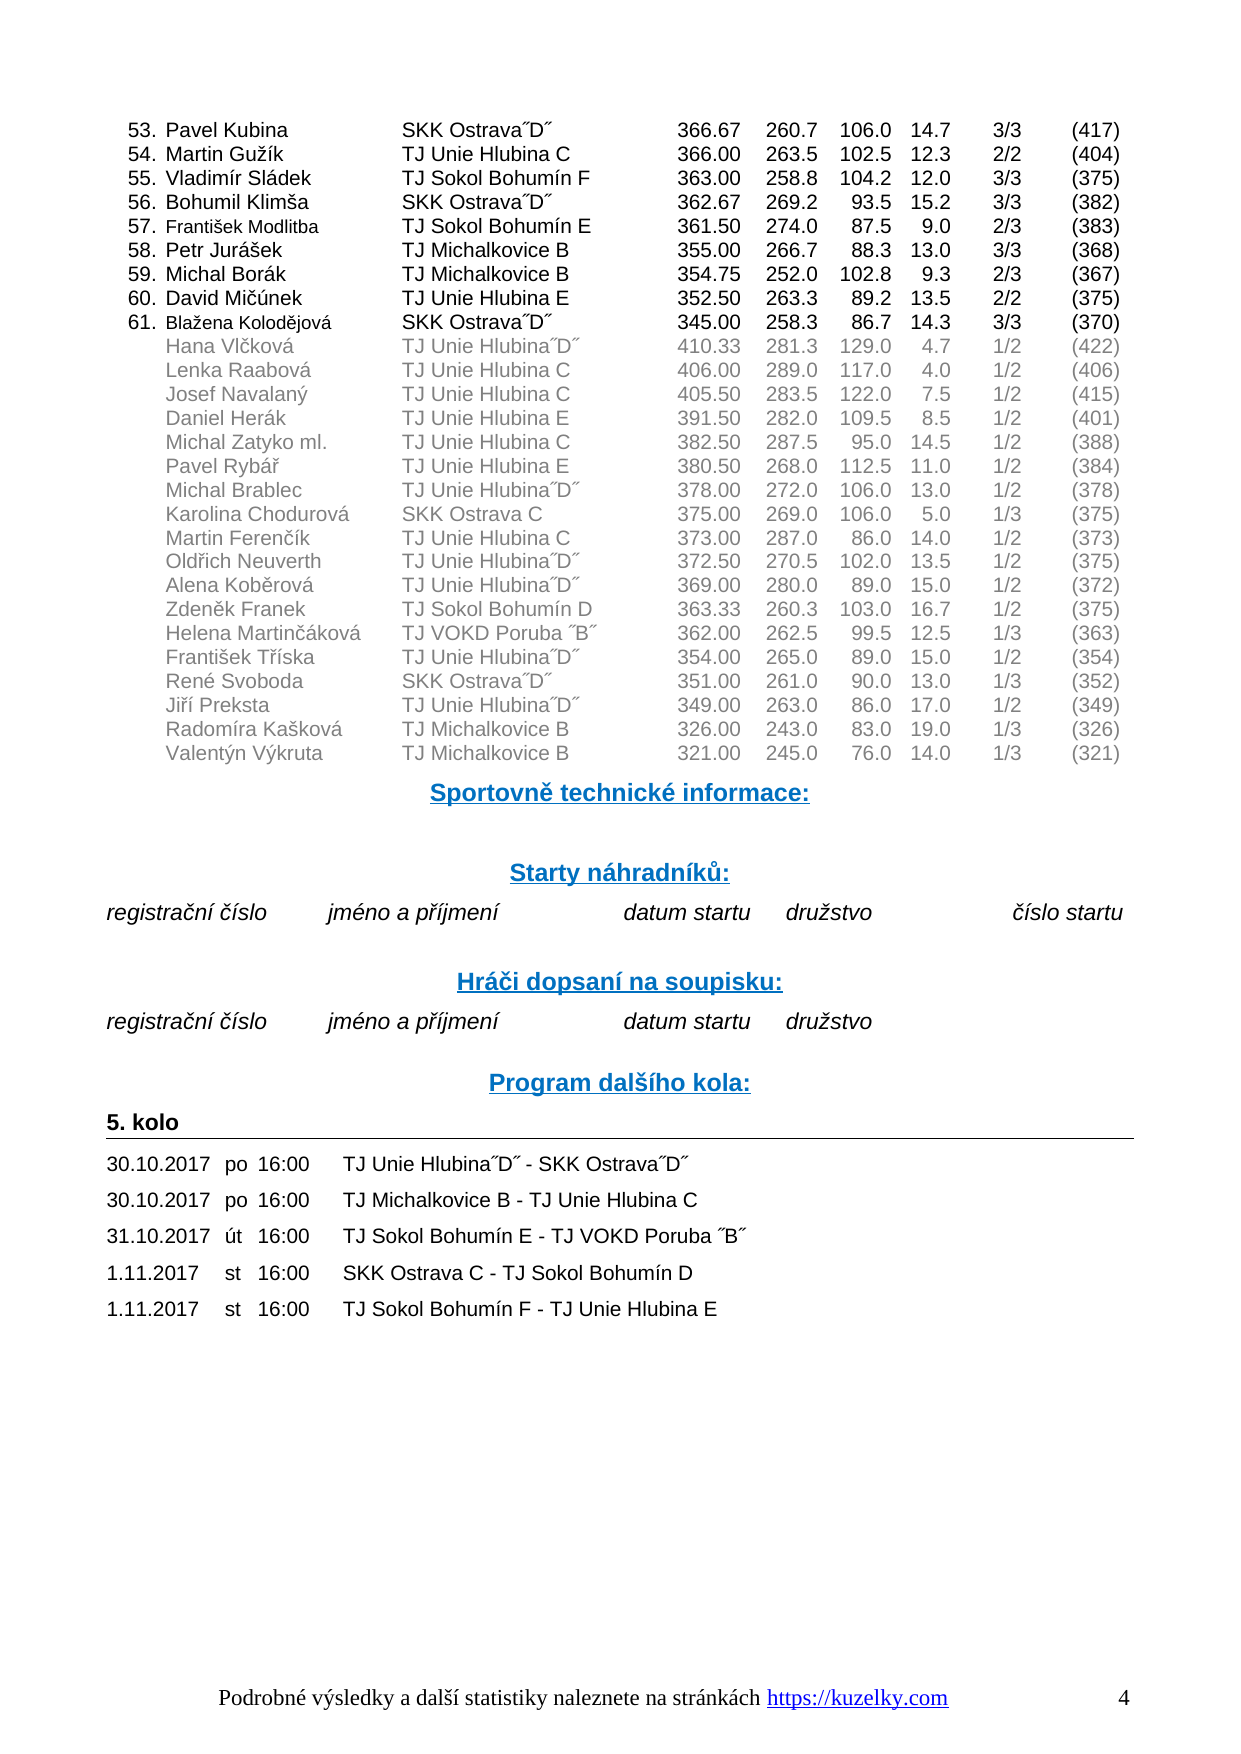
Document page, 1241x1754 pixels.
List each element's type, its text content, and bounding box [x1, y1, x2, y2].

text 59. Michal Borák TJ Michalkovice B 354.75 252.0 102.8 9.3 2/3 (367) [106, 262, 1134, 286]
text registrační číslo jméno a příjmení datum startu družstvo [106, 1008, 1134, 1034]
text 30.10.2017 po 16:00 TJ Michalkovice B - TJ Unie Hlubina C [106, 1188, 1134, 1212]
text 1.11.2017 st 16:00 TJ Sokol Bohumín F - TJ Unie Hlubina E [106, 1297, 1134, 1321]
text 54. Martin Gužík TJ Unie Hlubina C 366.00 263.5 102.5 12.3 2/2 (404) [106, 142, 1134, 166]
text Daniel Herák TJ Unie Hlubina E 391.50 282.0 109.5 8.5 1/2 (401) [106, 406, 1134, 429]
text 30.10.2017 po 16:00 TJ Unie Hlubina˝D˝ - SKK Ostrava˝D˝ [106, 1151, 1134, 1175]
text Michal Brablec TJ Unie Hlubina˝D˝ 378.00 272.0 106.0 13.0 1/2 (378) [106, 477, 1134, 501]
text Lenka Raabová TJ Unie Hlubina C 406.00 289.0 117.0 4.0 1/2 (406) [106, 358, 1134, 382]
text 5. kolo [106, 1109, 1134, 1138]
text Hana Vlčková TJ Unie Hlubina˝D˝ 410.33 281.3 129.0 4.7 1/2 (422) [106, 334, 1134, 358]
text Martin Ferenčík TJ Unie Hlubina C 373.00 287.0 86.0 14.0 1/2 (373) [106, 525, 1134, 549]
text Sportovně technické informace: [94, 777, 1145, 806]
text 61. Blažena Kolodějová SKK Ostrava˝D˝ 345.00 258.3 86.7 14.3 3/3 (370) [106, 310, 1134, 334]
text Jiří Preksta TJ Unie Hlubina˝D˝ 349.00 263.0 86.0 17.0 1/2 (349) [106, 693, 1134, 717]
text Alena Koběrová TJ Unie Hlubina˝D˝ 369.00 280.0 89.0 15.0 1/2 (372) [106, 573, 1134, 597]
text registrační číslo jméno a příjmení datum startu družstvo číslo startu [106, 899, 1134, 925]
text Valentýn Výkruta TJ Michalkovice B 321.00 245.0 76.0 14.0 1/3 (321) [106, 741, 1134, 765]
text 60. David Mičúnek TJ Unie Hlubina E 352.50 263.3 89.2 13.5 2/2 (375) [106, 286, 1134, 310]
text Helena Martinčáková TJ VOKD Poruba ˝B˝ 362.00 262.5 99.5 12.5 1/3 (363) [106, 621, 1134, 645]
text Program dalšího kola: [94, 1068, 1145, 1097]
text Hráči dopsaní na soupisku: [94, 938, 1145, 995]
text 55. Vladimír Sládek TJ Sokol Bohumín F 363.00 258.8 104.2 12.0 3/3 (375) [106, 166, 1134, 190]
text 31.10.2017 út 16:00 TJ Sokol Bohumín E - TJ VOKD Poruba ˝B˝ [106, 1224, 1134, 1248]
text Oldřich Neuverth TJ Unie Hlubina˝D˝ 372.50 270.5 102.0 13.5 1/2 (375) [106, 549, 1134, 573]
text 57. František Modlitba TJ Sokol Bohumín E 361.50 274.0 87.5 9.0 2/3 (383) [106, 214, 1134, 238]
text Karolina Chodurová SKK Ostrava C 375.00 269.0 106.0 5.0 1/3 (375) [106, 501, 1134, 525]
text Josef Navalaný TJ Unie Hlubina C 405.50 283.5 122.0 7.5 1/2 (415) [106, 382, 1134, 406]
text 56. Bohumil Klimša SKK Ostrava˝D˝ 362.67 269.2 93.5 15.2 3/3 (382) [106, 190, 1134, 214]
text 1.11.2017 st 16:00 SKK Ostrava C - TJ Sokol Bohumín D [106, 1261, 1134, 1285]
text František Tříska TJ Unie Hlubina˝D˝ 354.00 265.0 89.0 15.0 1/2 (354) [106, 645, 1134, 669]
text Starty náhradníků: [94, 858, 1145, 886]
text René Svoboda SKK Ostrava˝D˝ 351.00 261.0 90.0 13.0 1/3 (352) [106, 669, 1134, 693]
text Pavel Rybář TJ Unie Hlubina E 380.50 268.0 112.5 11.0 1/2 (384) [106, 453, 1134, 477]
text 58. Petr Jurášek TJ Michalkovice B 355.00 266.7 88.3 13.0 3/3 (368) [106, 238, 1134, 262]
text 53. Pavel Kubina SKK Ostrava˝D˝ 366.67 260.7 106.0 14.7 3/3 (417) [106, 118, 1134, 142]
text Radomíra Kašková TJ Michalkovice B 326.00 243.0 83.0 19.0 1/3 (326) [106, 717, 1134, 741]
text Michal Zatyko ml. TJ Unie Hlubina C 382.50 287.5 95.0 14.5 1/2 (388) [106, 429, 1134, 453]
text Zdeněk Franek TJ Sokol Bohumín D 363.33 260.3 103.0 16.7 1/2 (375) [106, 597, 1134, 621]
